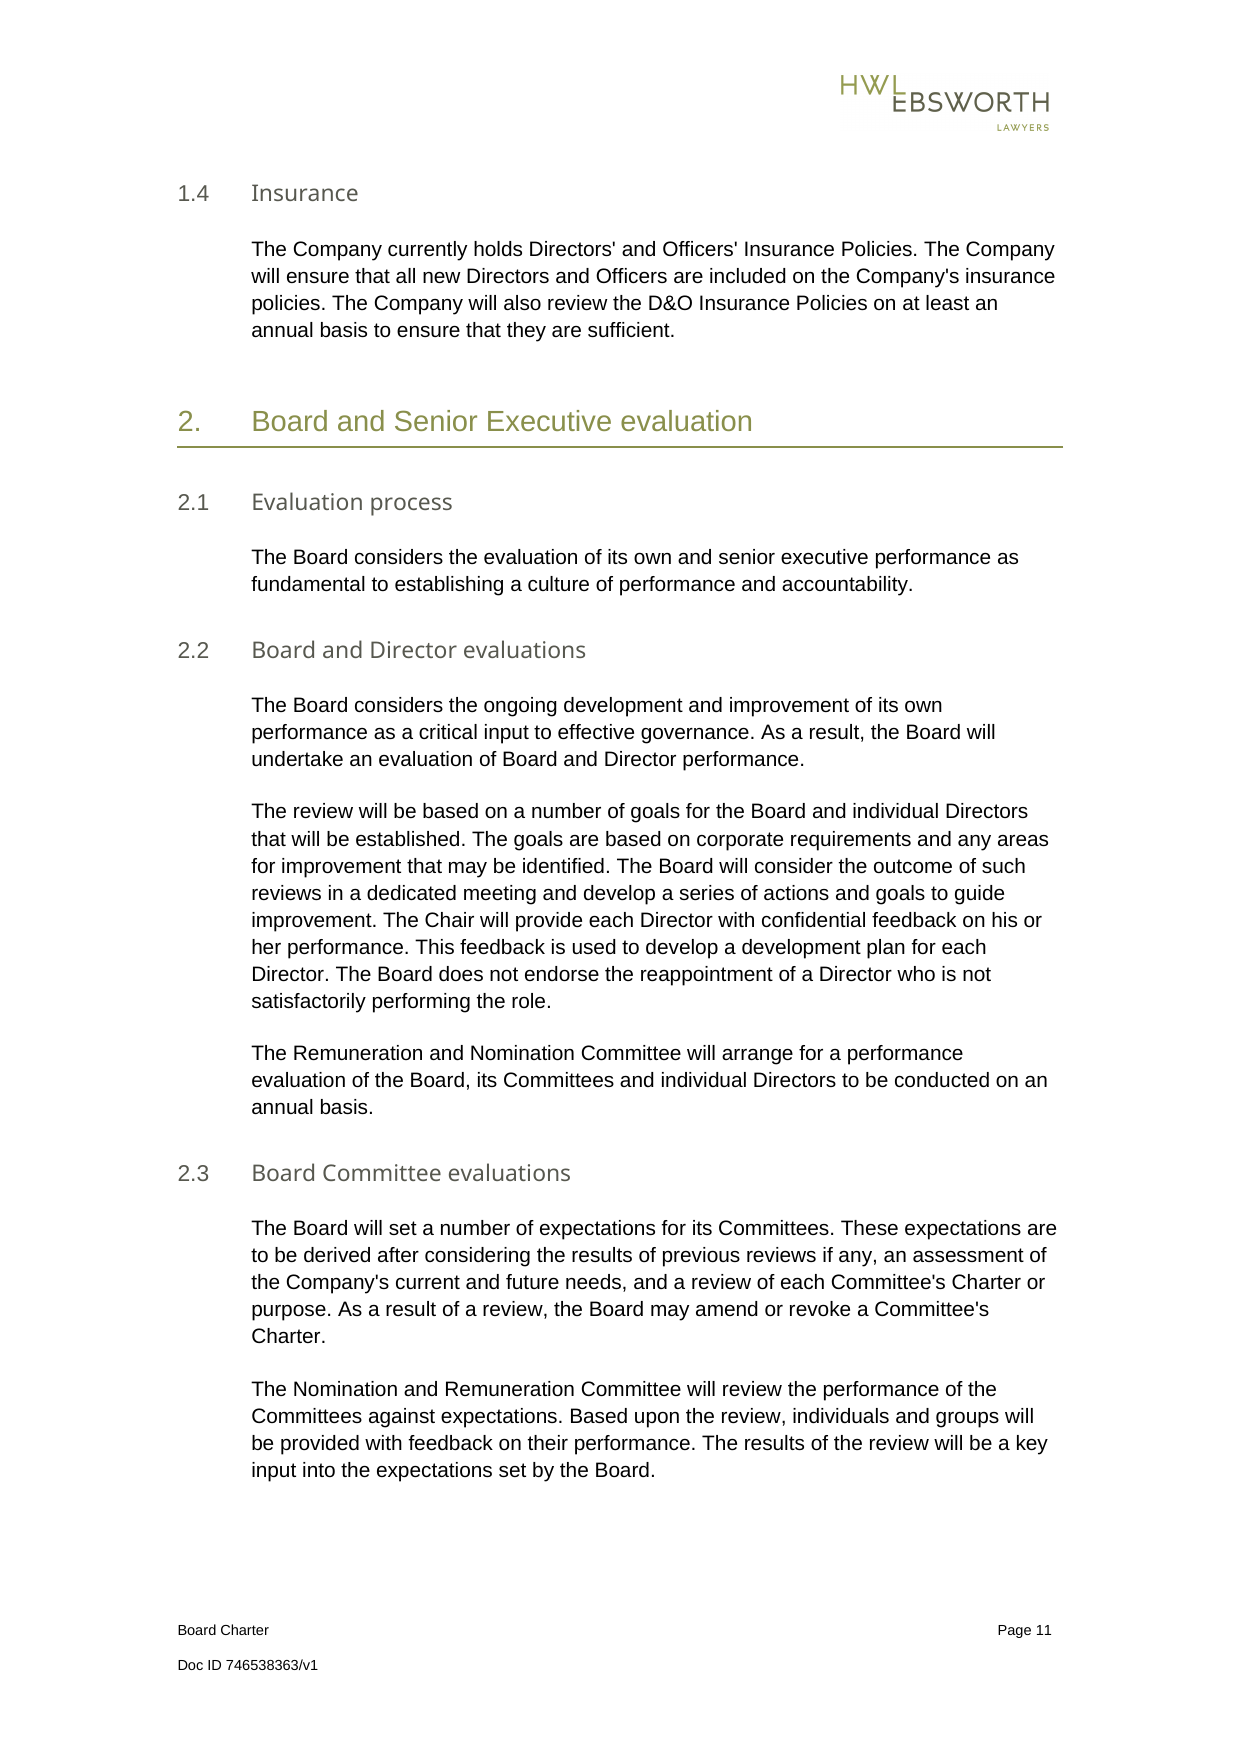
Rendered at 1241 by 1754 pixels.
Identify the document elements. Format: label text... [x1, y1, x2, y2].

text Board Committee evaluations [177, 1157, 1063, 1188]
text The Board will set a number of expectations for its Committees. These expectations are to be derived after considering the results of previous reviews if any, an assessment of the Company's current and future needs, and a review of each Committee's Charter or purpose. As a result of a review, the Board may amend or revoke a Committee's Charter. [251, 1213, 1063, 1348]
text Board and Director evaluations [177, 634, 1063, 665]
text Evaluation process [177, 486, 1063, 517]
text The Board considers the evaluation of its own and senior executive performance as fundamental to establishing a culture of performance and accountability. [251, 542, 1063, 596]
text Board and Senior Executive evaluation [177, 404, 1063, 446]
text Insurance [177, 177, 1063, 208]
text The Board considers the ongoing development and improvement of its own performance as a critical input to effective governance. As a result, the Board will undertake an evaluation of Board and Director performance. [251, 690, 1063, 771]
text The Company currently holds Directors' and Officers' Insurance Policies. The Company will ensure that all new Directors and Officers are included on the Company's insurance policies. The Company will also review the D&O Insurance Policies on at least an annual basis to ensure that they are sufficient. [251, 233, 1063, 342]
text The Nomination and Remuneration Committee will review the performance of the Committees against expectations. Based upon the review, individuals and groups will be provided with feedback on their performance. The results of the review will be a key input into the expectations set by the Board. [251, 1373, 1063, 1482]
text The Remuneration and Nomination Committee will arrange for a performance evaluation of the Board, its Committees and individual Directors to be conducted on an annual basis. [251, 1038, 1063, 1119]
picture [839, 73, 1049, 131]
text The review will be based on a number of goals for the Board and individual Directors that will be established. The goals are based on corporate requirements and any areas for improvement that may be identified. The Board will consider the outcome of such reviews in a dedicated meeting and develop a series of actions and goals to guide improvement. The Chair will provide each Director with confidential feedback on his or her performance. This feedback is used to develop a development plan for each Director. The Board does not endorse the reappointment of a Director who is not satisfactorily performing the role. [251, 796, 1063, 1013]
